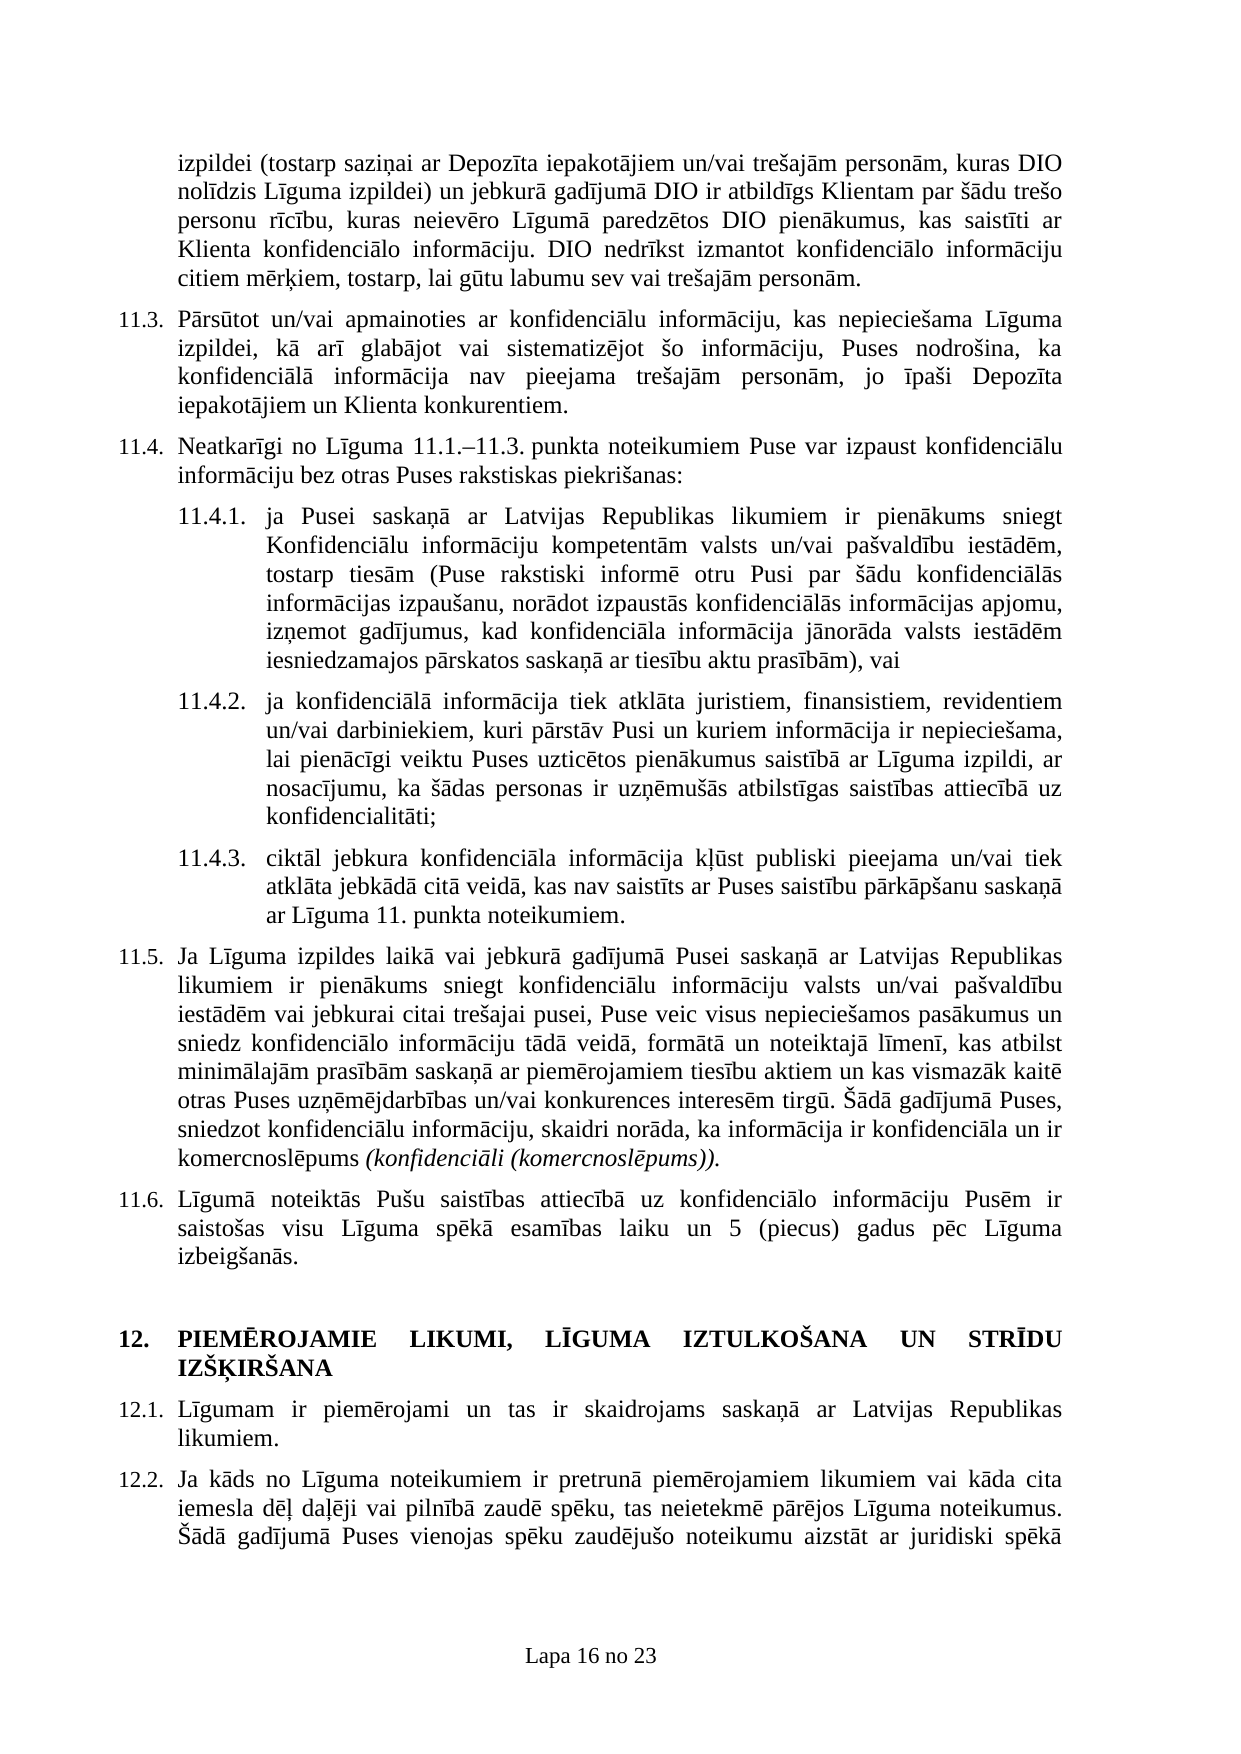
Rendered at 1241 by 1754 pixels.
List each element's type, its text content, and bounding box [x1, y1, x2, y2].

list Līgumam ir piemērojami un tas ir skaidrojams saskaņā ar Latvijas Republikas likumiem. [118, 1394, 1063, 1451]
list Pārsūtot un/vai apmainoties ar konfidenciālu informāciju, kas nepieciešama Līguma izpildei, kā arī glabājot vai sistematizējot šo informāciju, Puses nodrošina, ka konfidenciālā informācija nav pieejama trešajām personām, jo īpaši Depozīta iepakotājiem un Klienta konkurentiem. [118, 304, 1063, 419]
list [118, 1464, 1063, 1550]
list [118, 148, 1063, 291]
list ja konfidenciālā informācija tiek atklāta juristiem, finansistiem, revidentiem un/vai darbiniekiem, kuri pārstāv Pusi un kuriem informācija ir nepieciešama, lai pienācīgi veiktu Puses uzticētos pienākumus saistībā ar Līguma izpildi, ar nosacījumu, ka šādas personas ir uzņēmušās atbilstīgas saistības attiecībā uz konfidencialitāti; [177, 686, 1063, 830]
list Līgumā noteiktās Pušu saistības attiecībā uz konfidenciālo informāciju Pusēm ir saistošas visu Līguma spēkā esamības laiku un 5 (piecus) gadus pēc Līguma izbeigšanās. [118, 1184, 1063, 1270]
list ciktāl jebkura konfidenciāla informācija kļūst publiski pieejama un/vai tiek atklāta jebkādā citā veidā, kas nav saistīts ar Puses saistību pārkāpšanu saskaņā ar Līguma 11. punkta noteikumiem. [177, 843, 1063, 929]
list Ja Līguma izpildes laikā vai jebkurā gadījumā Pusei saskaņā ar Latvijas Republikas likumiem ir pienākums sniegt konfidenciālu informāciju valsts un/vai pašvaldību iestādēm vai jebkurai citai trešajai pusei, Puse veic visus nepieciešamos pasākumus un sniedz konfidenciālo informāciju tādā veidā, formātā un noteiktajā līmenī, kas atbilst minimālajām prasībām saskaņā ar piemērojamiem tiesību aktiem un kas vismazāk kaitē otras Puses uzņēmējdarbības un/vai konkurences interesēm tirgū. Šādā gadījumā Puses, sniedzot konfidenciālu informāciju, skaidri norāda, ka informācija ir konfidenciāla un ir komercnoslēpums (konfidenciāli (komercnoslēpums)). [118, 941, 1063, 1171]
list Neatkarīgi no Līguma 11.1.–11.3. punkta noteikumiem Puse var izpaust konfidenciālu informāciju bez otras Puses rakstiskas piekrišanas: [118, 431, 1063, 489]
list PIEMĒROJAMIE LIKUMI, LĪGUMA IZTULKOŠANA UN STRĪDU IZŠĶIRŠANA [118, 1324, 1063, 1381]
list ja Pusei saskaņā ar Latvijas Republikas likumiem ir pienākums sniegt Konfidenciālu informāciju kompetentām valsts un/vai pašvaldību iestādēm, tostarp tiesām (Puse rakstiski informē otru Pusi par šādu konfidenciālās informācijas izpaušanu, norādot izpaustās konfidenciālās informācijas apjomu, izņemot gadījumus, kad konfidenciāla informācija jānorāda valsts iestādēm iesniedzamajos pārskatos saskaņā ar tiesību aktu prasībām), vai [177, 501, 1063, 674]
